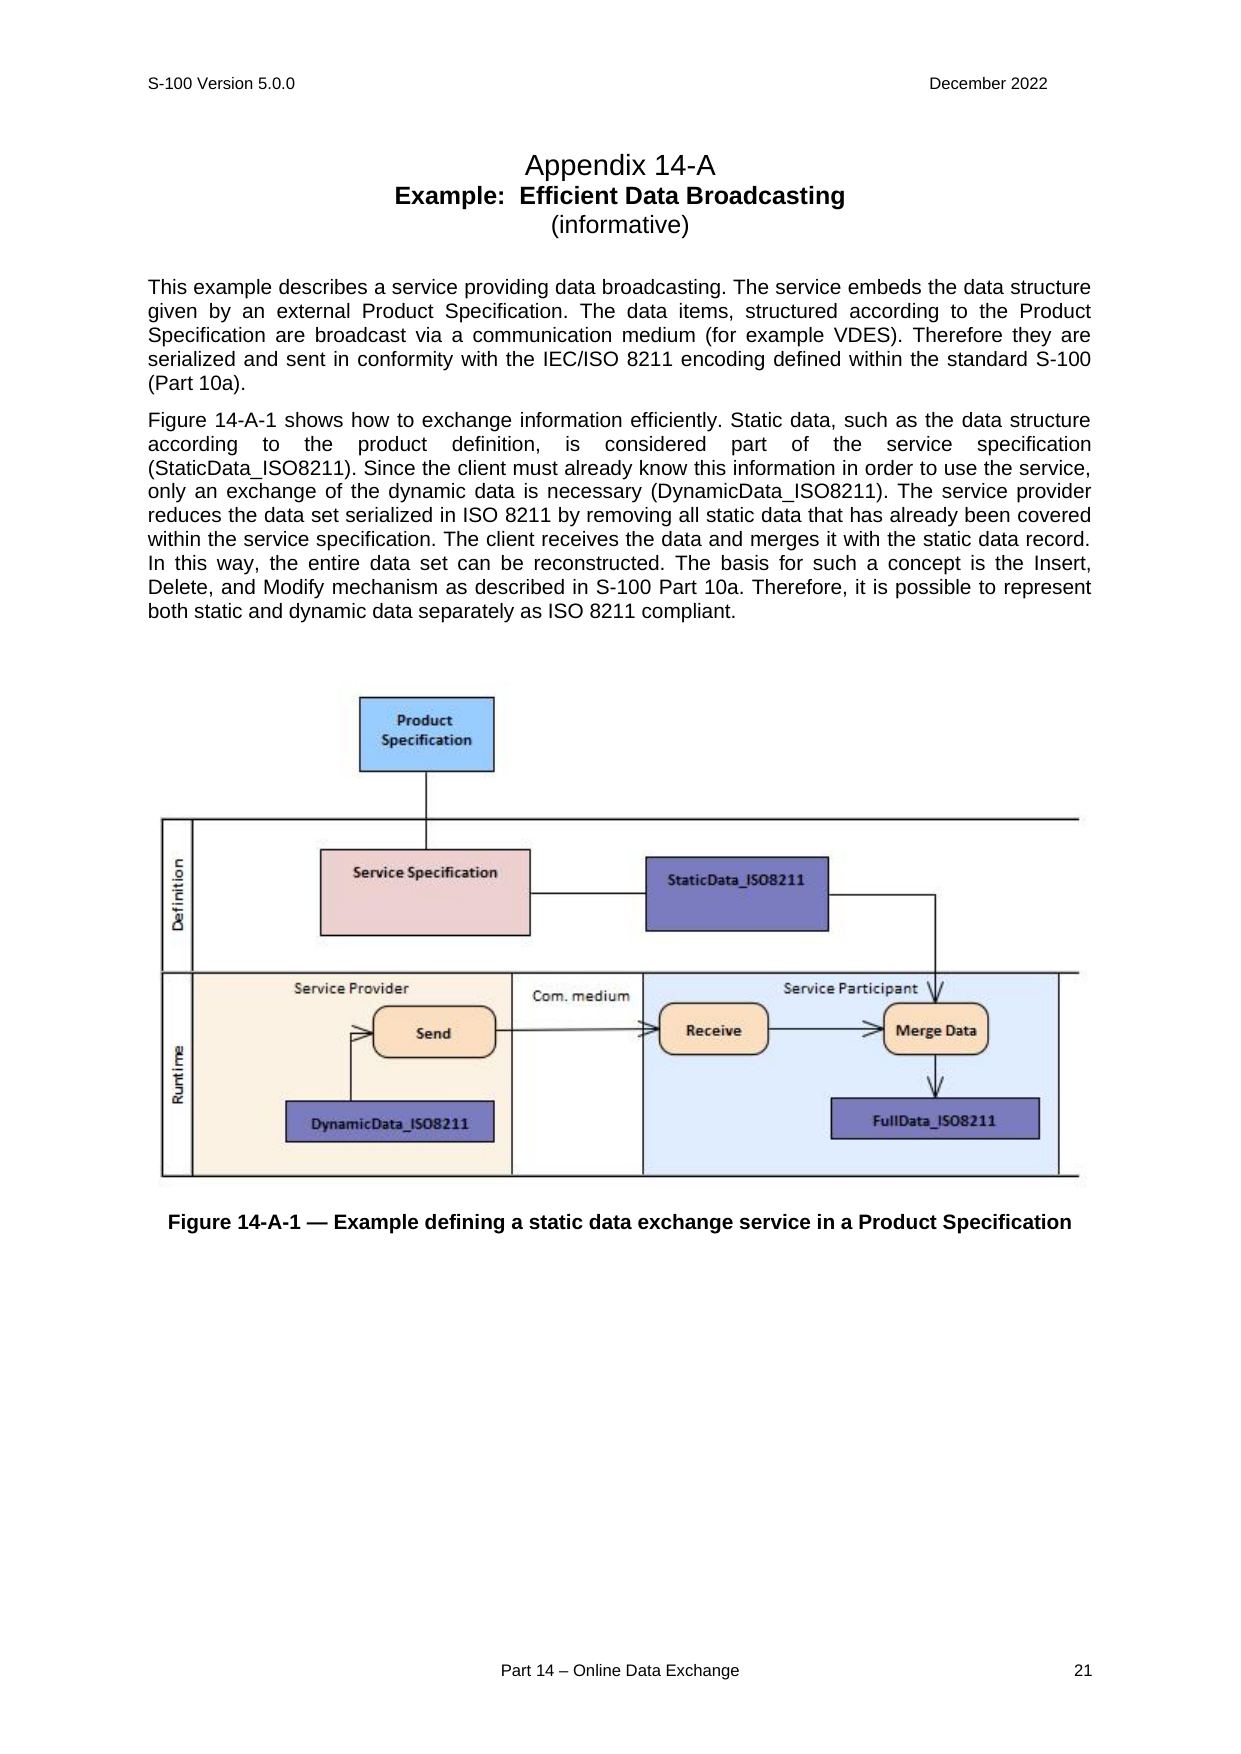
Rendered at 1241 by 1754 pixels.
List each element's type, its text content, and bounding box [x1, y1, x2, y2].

subtitle (informative) [148, 210, 1093, 239]
text Figure 14-A-1 — Example defining a static data exchange service in a Product Specification [148, 1210, 1093, 1234]
text This example describes a service providing data broadcasting. The service embeds the data structure given by an external Product Specification. The data items, structured according to the Product Specification are broadcast via a communication medium (for example VDES). Therefore they are serialized and sent in conformity with the IEC/ISO 8211 encoding defined within the standard S-100 (Part 10a). [148, 275, 1093, 395]
picture [147, 682, 1093, 1191]
text Figure 14-A-1 shows how to exchange information efficiently. Static data, such as the data structure according to the product definition, is considered part of the service specification (StaticData_ISO8211). Since the client must already know this information in order to use the service, only an exchange of the dynamic data is necessary (DynamicData_ISO8211). The service provider reduces the data set serialized in ISO 8211 by removing all static data that has already been covered within the service specification. The client receives the data and merges it with the static data record. In this way, the entire data set can be reconstructed. The basis for such a concept is the Insert, Delete, and Modify mechanism as described in S-100 Part 10a. Therefore, it is possible to represent both static and dynamic data separately as ISO 8211 compliant. [148, 407, 1093, 623]
subtitle Example: Efficient Data Broadcasting [148, 181, 1093, 210]
subtitle Appendix 14-A [148, 148, 1093, 181]
